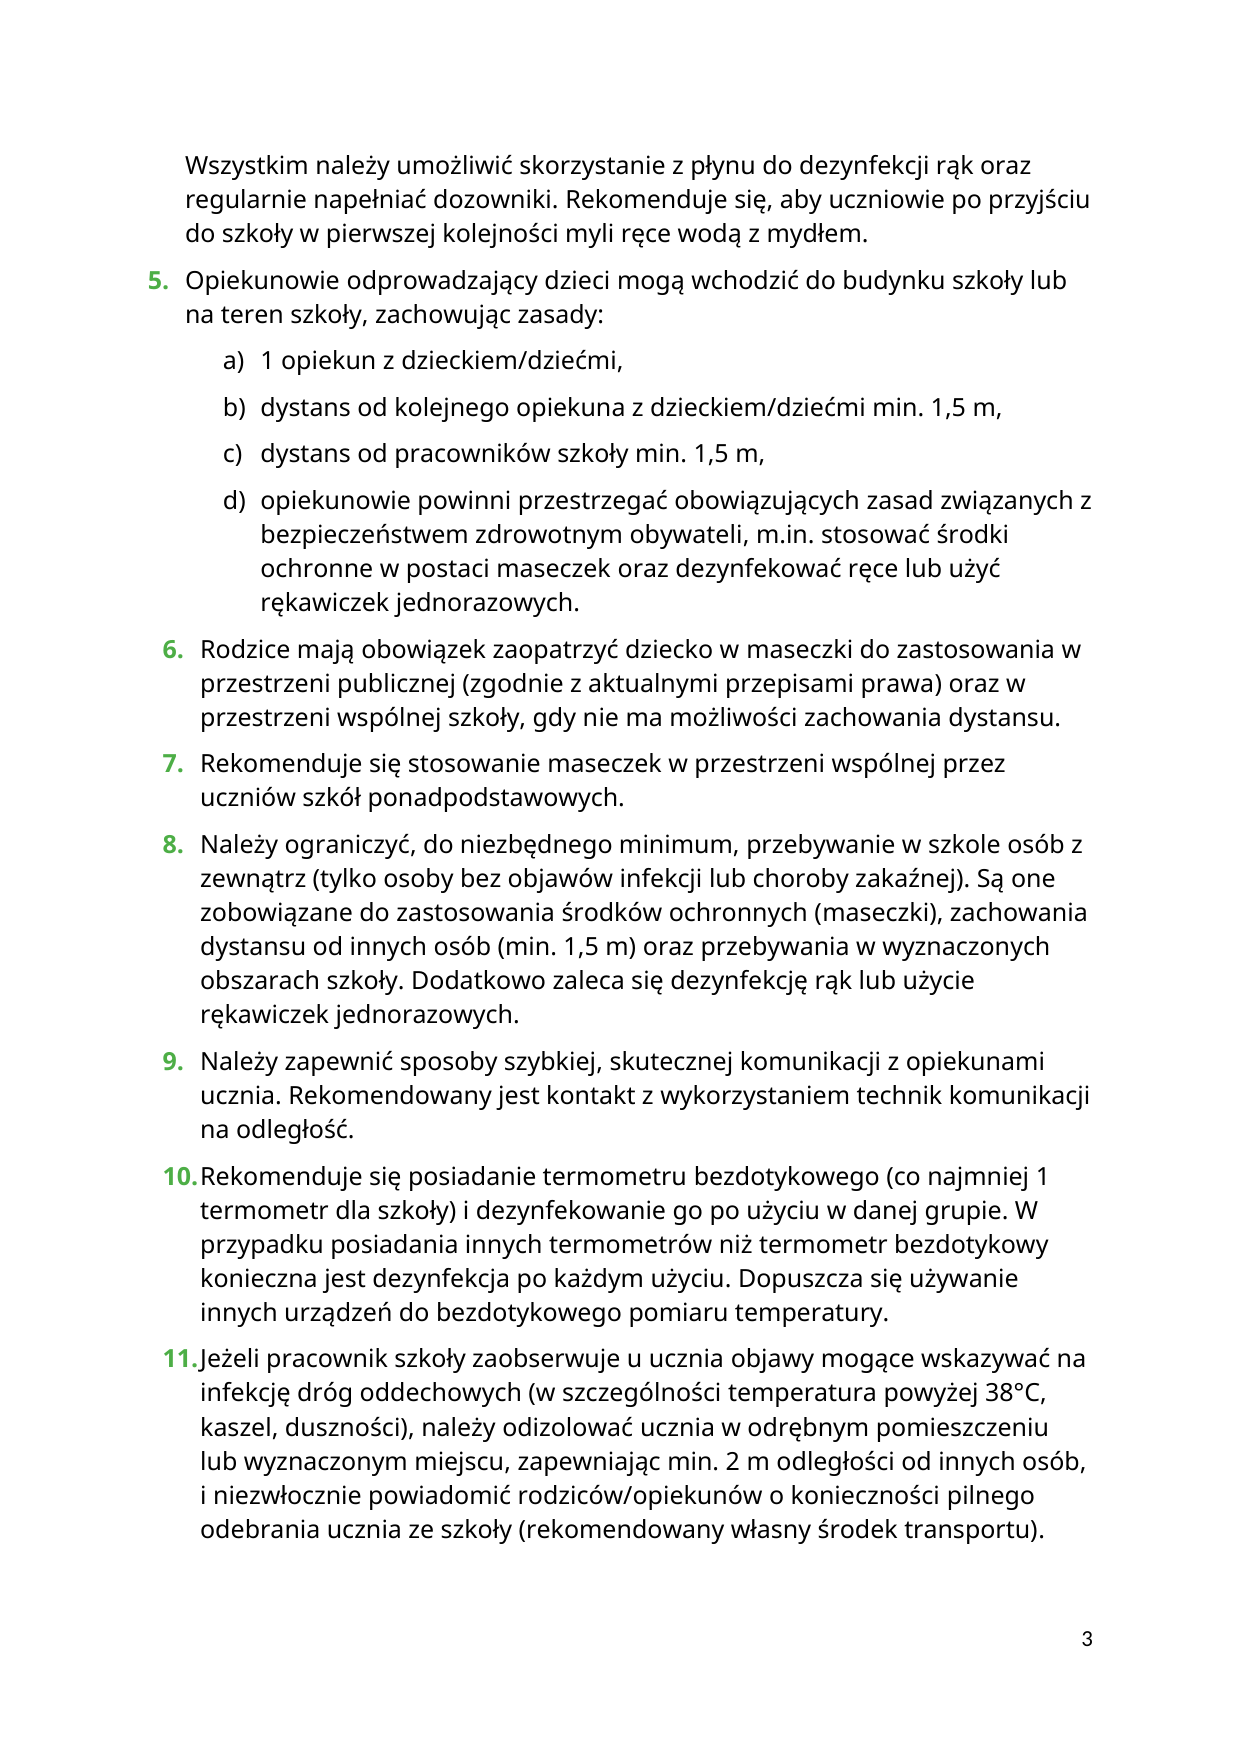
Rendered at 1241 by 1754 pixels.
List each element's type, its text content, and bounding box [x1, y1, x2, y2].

list Należy ograniczyć, do niezbędnego minimum, przebywanie w szkole osób z zewnątrz (tylko osoby bez objawów infekcji lub choroby zakaźnej). Są one zobowiązane do zastosowania środków ochronnych (maseczki), zachowania dystansu od innych osób (min. 1,5 m) oraz przebywania w wyznaczonych obszarach szkoły. Dodatkowo zaleca się dezynfekcję rąk lub użycie rękawiczek jednorazowych. [162, 827, 1093, 1031]
list 1 opiekun z dzieckiem/dziećmi, [223, 343, 1093, 377]
list Rekomenduje się stosowanie maseczek w przestrzeni wspólnej przez uczniów szkół ponadpodstawowych. [162, 746, 1093, 814]
list Jeżeli pracownik szkoły zaobserwuje u ucznia objawy mogące wskazywać na infekcję dróg oddechowych (w szczególności temperatura powyżej 38°C, kaszel, duszności), należy odizolować ucznia w odrębnym pomieszczeniu lub wyznaczonym miejscu, zapewniając min. 2 m odległości od innych osób, i niezwłocznie powiadomić rodziców/opiekunów o konieczności pilnego odebrania ucznia ze szkoły (rekomendowany własny środek transportu). [162, 1341, 1093, 1545]
list dystans od pracowników szkoły min. 1,5 m, [223, 436, 1093, 470]
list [148, 148, 1093, 250]
list Należy zapewnić sposoby szybkiej, skutecznej komunikacji z opiekunami ucznia. Rekomendowany jest kontakt z wykorzystaniem technik komunikacji na odległość. [162, 1043, 1093, 1146]
list Rodzice mają obowiązek zaopatrzyć dziecko w maseczki do zastosowania w przestrzeni publicznej (zgodnie z aktualnymi przepisami prawa) oraz w przestrzeni wspólnej szkoły, gdy nie ma możliwości zachowania dystansu. [162, 631, 1093, 733]
list dystans od kolejnego opiekuna z dzieckiem/dziećmi min. 1,5 m, [223, 389, 1093, 423]
list Rekomenduje się posiadanie termometru bezdotykowego (co najmniej 1 termometr dla szkoły) i dezynfekowanie go po użyciu w danej grupie. W przypadku posiadania innych termometrów niż termometr bezdotykowy konieczna jest dezynfekcja po każdym użyciu. Dopuszcza się używanie innych urządzeń do bezdotykowego pomiaru temperatury. [162, 1158, 1093, 1328]
list opiekunowie powinni przestrzegać obowiązujących zasad związanych z bezpieczeństwem zdrowotnym obywateli, m.in. stosować środki ochronne w postaci maseczek oraz dezynfekować ręce lub użyć rękawiczek jednorazowych. [223, 483, 1093, 619]
list Opiekunowie odprowadzający dzieci mogą wchodzić do budynku szkoły lub na teren szkoły, zachowując zasady: [148, 262, 1093, 330]
